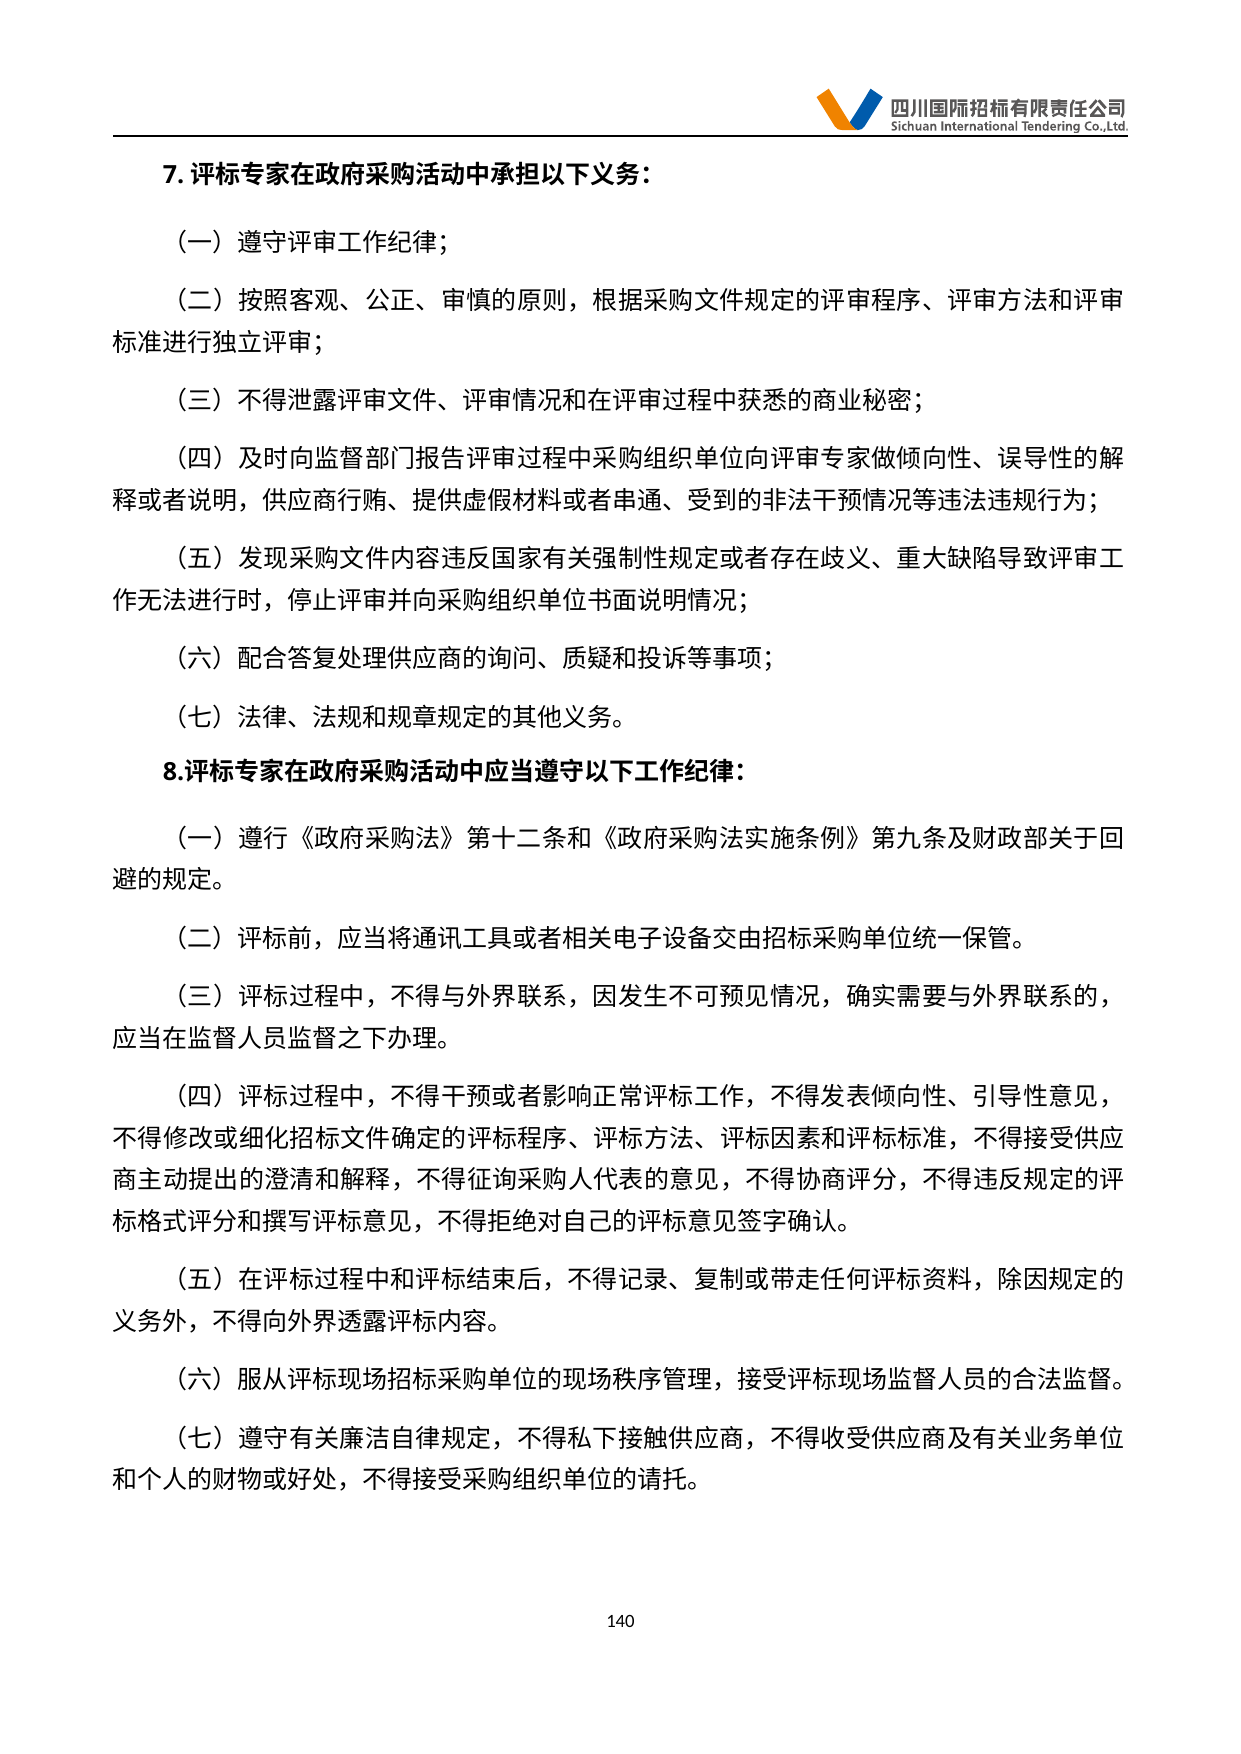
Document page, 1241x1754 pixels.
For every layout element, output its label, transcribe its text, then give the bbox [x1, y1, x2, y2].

text （六）配合答复处理供应商的询问、质疑和投诉等事项； [112, 634, 1128, 676]
text （五）在评标过程中和评标结束后，不得记录、复制或带走任何评标资料，除因规定的义务外，不得向外界透露评标内容。 [112, 1255, 1128, 1339]
text （一）遵行《政府采购法》第十二条和《政府采购法实施条例》第九条及财政部关于回避的规定。 [112, 814, 1128, 897]
text （五）发现采购文件内容违反国家有关强制性规定或者存在歧义、重大缺陷导致评审工作无法进行时，停止评审并向采购组织单位书面说明情况； [112, 534, 1128, 618]
text （一）遵守评审工作纪律； [112, 218, 1128, 259]
text （三）评标过程中，不得与外界联系，因发生不可预见情况，确实需要与外界联系的，应当在监督人员监督之下办理。 [112, 972, 1128, 1055]
text （二）评标前，应当将通讯工具或者相关电子设备交由招标采购单位统一保管。 [112, 914, 1128, 955]
subtitle 8.评标专家在政府采购活动中应当遵守以下工作纪律： [112, 751, 1128, 787]
text （七）遵守有关廉洁自律规定，不得私下接触供应商，不得收受供应商及有关业务单位和个人的财物或好处，不得接受采购组织单位的请托。 [112, 1414, 1128, 1497]
text （四）及时向监督部门报告评审过程中采购组织单位向评审专家做倾向性、误导性的解释或者说明，供应商行贿、提供虚假材料或者串通、受到的非法干预情况等违法违规行为； [112, 434, 1128, 518]
text （六）服从评标现场招标采购单位的现场秩序管理，接受评标现场监督人员的合法监督。 [112, 1355, 1128, 1397]
subtitle 7. 评标专家在政府采购活动中承担以下义务： [112, 155, 1128, 191]
text （三）不得泄露评审文件、评审情况和在评审过程中获悉的商业秘密； [112, 376, 1128, 418]
text （二）按照客观、公正、审慎的原则，根据采购文件规定的评审程序、评审方法和评审标准进行独立评审； [112, 276, 1128, 359]
text （四）评标过程中，不得干预或者影响正常评标工作，不得发表倾向性、引导性意见，不得修改或细化招标文件确定的评标程序、评标方法、评标因素和评标标准，不得接受供应商主动提出的澄清和解释，不得征询采购人代表的意见，不得协商评分，不得违反规定的评标格式评分和撰写评标意见，不得拒绝对自己的评标意见签字确认。 [112, 1072, 1128, 1239]
text （七）法律、法规和规章规定的其他义务。 [112, 693, 1128, 734]
